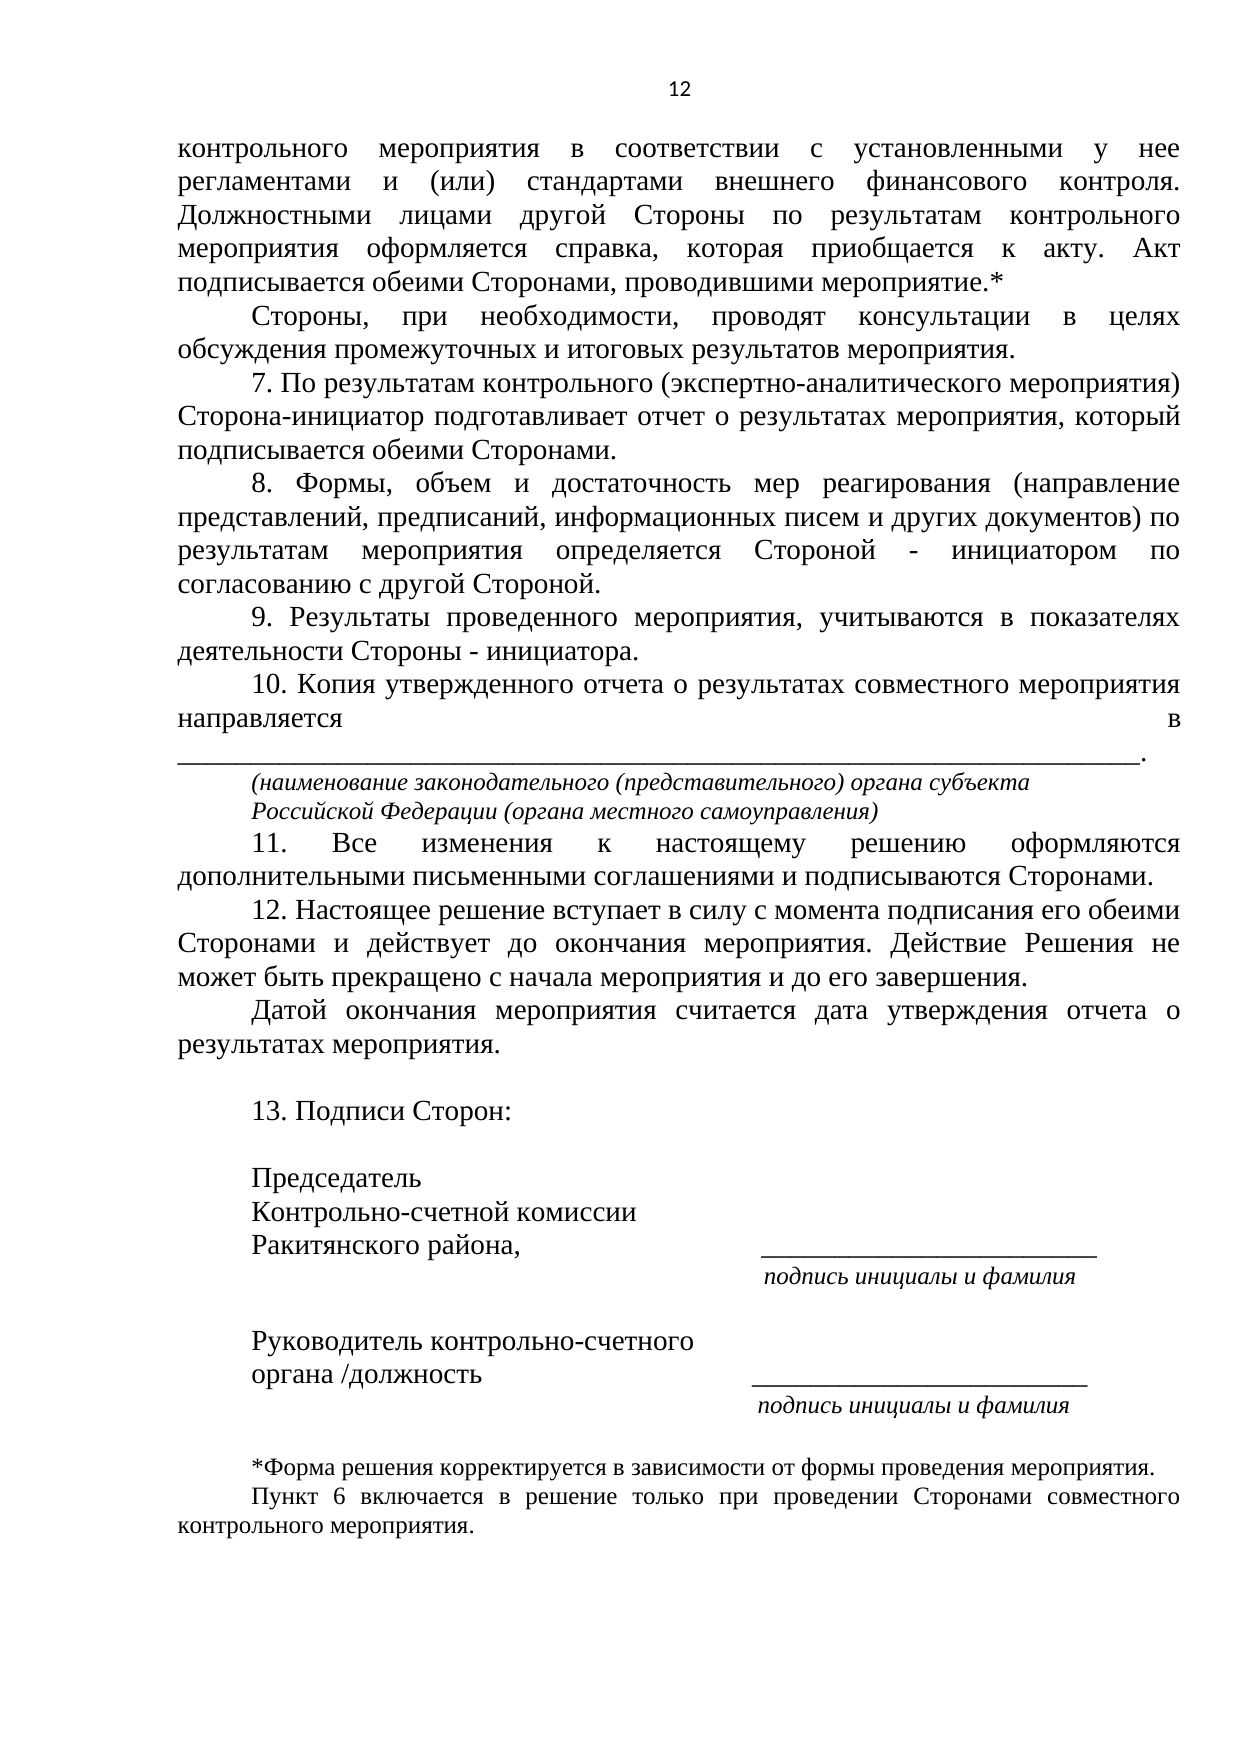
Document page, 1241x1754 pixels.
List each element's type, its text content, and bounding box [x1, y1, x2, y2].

text Председатель [177, 1160, 1181, 1194]
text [177, 130, 1181, 298]
text 11. Все изменения к настоящему решению оформляются дополнительными письменными соглашениями и подписываются Сторонами. [177, 825, 1181, 892]
text органа /должность _______________________ [177, 1357, 1181, 1390]
text 7. По результатам контрольного (экспертно-аналитического мероприятия) Сторона-инициатор подготавливает отчет о результатах мероприятия, который подписывается обеими Сторонами. [177, 365, 1181, 465]
text Контрольно-счетной комиссии [177, 1194, 1181, 1227]
text Стороны, при необходимости, проводят консультации в целях обсуждения промежуточных и итоговых результатов мероприятия. [177, 298, 1181, 365]
text Руководитель контрольно-счетного [177, 1323, 1181, 1357]
text 10. Копия утвержденного отчета о результатах совместного мероприятия направляется в __________________________________________________________________. [177, 667, 1181, 767]
text 9. Результаты проведенного мероприятия, учитываются в показателях деятельности Стороны - инициатора. [177, 599, 1181, 667]
text 13. Подписи Сторон: [177, 1093, 1181, 1127]
text Ракитянского района, _______________________ [177, 1227, 1181, 1261]
text Российской Федерации (органа местного самоуправления) [177, 796, 1181, 825]
text *Форма решения корректируется в зависимости от формы проведения мероприятия. [177, 1452, 1181, 1481]
text подпись инициалы и фамилия [177, 1390, 1181, 1419]
text Датой окончания мероприятия считается дата утверждения отчета о результатах мероприятия. [177, 992, 1181, 1059]
text подпись инициалы и фамилия [177, 1261, 1181, 1289]
text (наименование законодательного (представительного) органа субъекта [177, 767, 1181, 796]
text 8. Формы, объем и достаточность мер реагирования (направление представлений, предписаний, информационных писем и других документов) по результатам мероприятия определяется Стороной - инициатором по согласованию с другой Стороной. [177, 465, 1181, 599]
text 12. Настоящее решение вступает в силу с момента подписания его обеими Сторонами и действует до окончания мероприятия. Действие Решения не может быть прекращено с начала мероприятия и до его завершения. [177, 892, 1181, 992]
text Пункт 6 включается в решение только при проведении Сторонами совместного контрольного мероприятия. [177, 1481, 1181, 1539]
